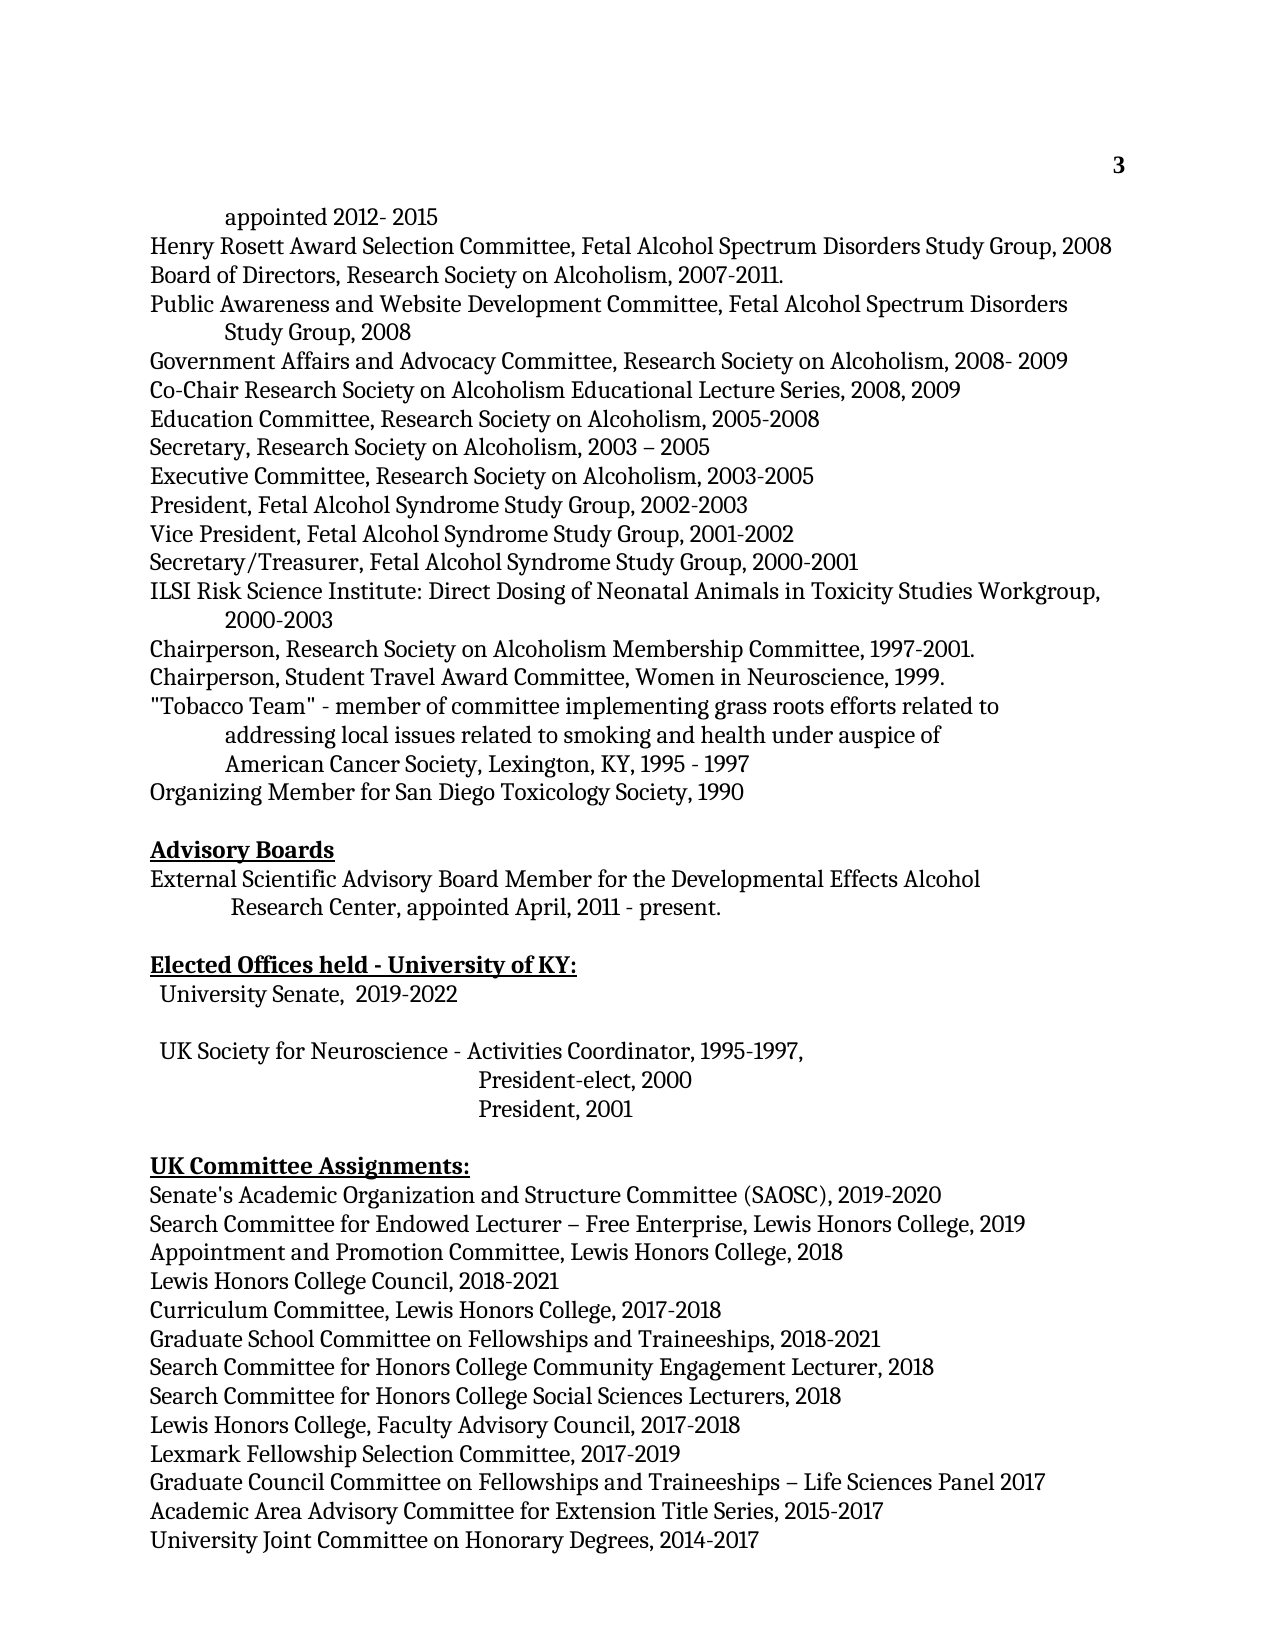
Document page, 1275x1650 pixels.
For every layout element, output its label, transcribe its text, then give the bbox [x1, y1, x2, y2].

text Advisory Boards [150, 836, 1125, 864]
text Research Center, appointed April, 2011 - present. [150, 893, 1125, 922]
text Search Committee for Honors College Community Engagement Lecturer, 2018 [150, 1353, 1125, 1382]
text Elected Offices held - University of KY: [150, 951, 1125, 979]
text President, 2001 [150, 1094, 1125, 1123]
text Government Affairs and Advocacy Committee, Research Society on Alcoholism, 2008- 2009 [150, 347, 1125, 376]
text ILSI Risk Science Institute: Direct Dosing of Neonatal Animals in Toxicity Studies Workgroup, 2000-2003 [150, 577, 1125, 634]
text President-elect, 2000 [150, 1066, 1125, 1094]
text President, Fetal Alcohol Syndrome Study Group, 2002-2003 [150, 491, 1125, 519]
text Public Awareness and Website Development Committee, Fetal Alcohol Spectrum Disorders Study Group, 2008 [150, 289, 1125, 347]
text Appointment and Promotion Committee, Lewis Honors College, 2018 [150, 1238, 1125, 1267]
text Secretary/Treasurer, Fetal Alcohol Syndrome Study Group, 2000-2001 [150, 548, 1125, 577]
text Lexmark Fellowship Selection Committee, 2017-2019 [150, 1439, 1125, 1468]
text Chairperson, Student Travel Award Committee, Women in Neuroscience, 1999. [150, 663, 1125, 692]
text Organizing Member for San Diego Toxicology Society, 1990 [150, 778, 1125, 807]
text Graduate School Committee on Fellowships and Traineeships, 2018-2021 [150, 1324, 1125, 1353]
text Co-Chair Research Society on Alcoholism Educational Lecture Series, 2008, 2009 [150, 376, 1125, 404]
text Vice President, Fetal Alcohol Syndrome Study Group, 2001-2002 [150, 519, 1125, 548]
text Chairperson, Research Society on Alcoholism Membership Committee, 1997-2001. [150, 634, 1125, 663]
text American Cancer Society, Lexington, KY, 1995 - 1997 [150, 749, 1125, 778]
text Board of Directors, Research Society on Alcoholism, 2007-2011. [150, 261, 1125, 289]
text UK Society for Neuroscience - Activities Coordinator, 1995-1997, [159, 1037, 1125, 1066]
text Search Committee for Endowed Lecturer – Free Enterprise, Lewis Honors College, 2019 [150, 1209, 1125, 1238]
text Lewis Honors College, Faculty Advisory Council, 2017-2018 [150, 1411, 1125, 1439]
text Academic Area Advisory Committee for Extension Title Series, 2015-2017 [150, 1497, 1125, 1526]
text Senate's Academic Organization and Structure Committee (SAOSC), 2019-2020 [150, 1181, 1125, 1209]
text UK Committee Assignments: [150, 1152, 1125, 1181]
text Executive Committee, Research Society on Alcoholism, 2003-2005 [150, 462, 1125, 491]
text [150, 203, 1125, 232]
text Lewis Honors College Council, 2018-2021 [150, 1267, 1125, 1296]
text Search Committee for Honors College Social Sciences Lecturers, 2018 [150, 1382, 1125, 1411]
text "Tobacco Team" - member of committee implementing grass roots efforts related to addressing local issues related to smoking and health under auspice of [150, 692, 1125, 749]
text Graduate Council Committee on Fellowships and Traineeships – Life Sciences Panel 2017 [150, 1468, 1125, 1497]
text University Joint Committee on Honorary Degrees, 2014-2017 [150, 1526, 1125, 1554]
text Education Committee, Research Society on Alcoholism, 2005-2008 [150, 404, 1125, 433]
text Henry Rosett Award Selection Committee, Fetal Alcohol Spectrum Disorders Study Group, 2008 [150, 232, 1125, 261]
text External Scientific Advisory Board Member for the Developmental Effects Alcohol [150, 864, 1125, 893]
text Curriculum Committee, Lewis Honors College, 2017-2018 [150, 1296, 1125, 1324]
text University Senate, 2019-2022 [159, 979, 1125, 1008]
text Secretary, Research Society on Alcoholism, 2003 – 2005 [150, 433, 1125, 462]
